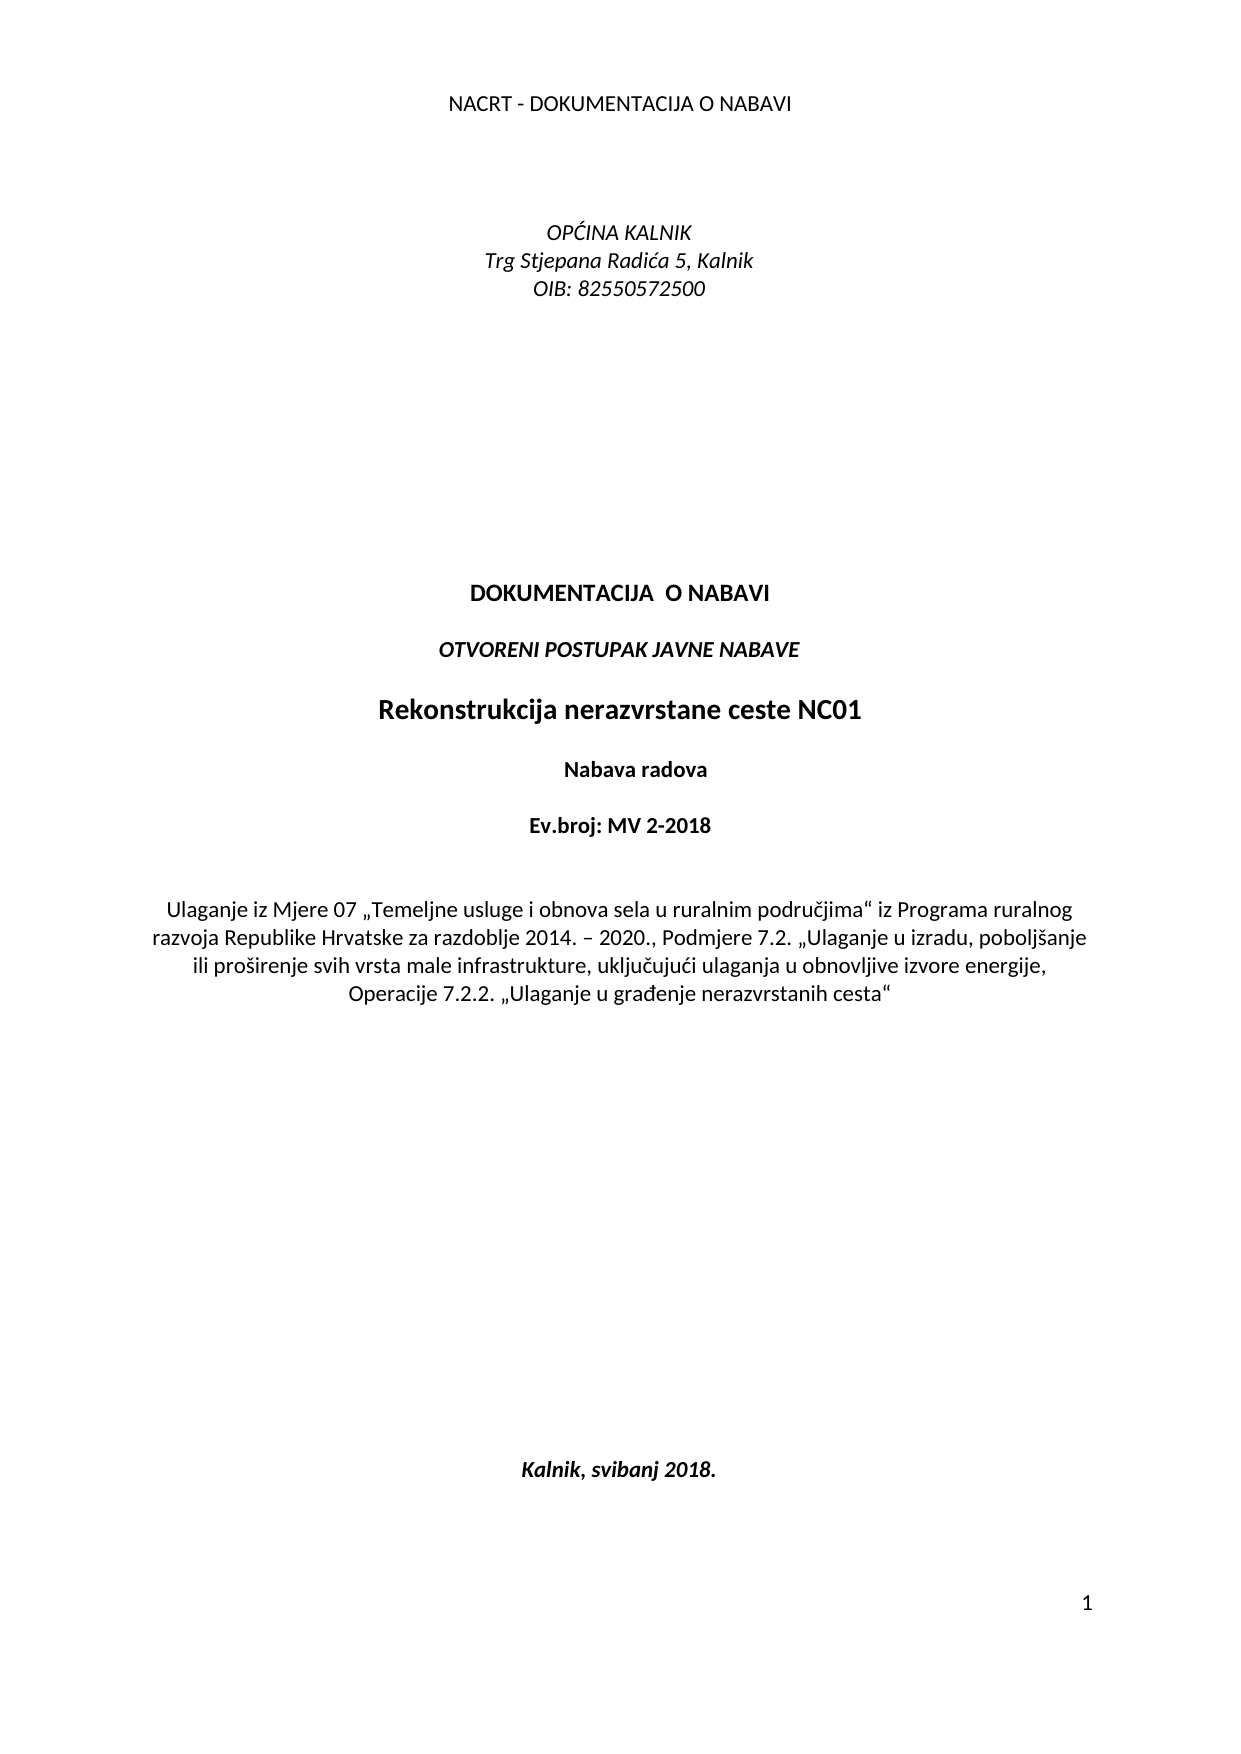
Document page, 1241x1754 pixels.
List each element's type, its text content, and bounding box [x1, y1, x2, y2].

text OTVORENI POSTUPAK JAVNE NABAVE [148, 635, 1092, 663]
title OIB: 82550572500 [148, 274, 1092, 303]
text Ev.broj: MV 2-2018 [148, 811, 1092, 839]
title Ulaganje iz Mjere 07 „Temeljne usluge i obnova sela u ruralnim područjima“ iz Programa ruralnog razvoja Republike Hrvatske za razdoblje 2014. – 2020., Podmjere 7.2. „Ulaganje u izradu, poboljšanje ili proširenje svih vrsta male infrastrukture, uključujući ulaganja u obnovljive izvore energije, Operacije 7.2.2. „Ulaganje u građenje nerazvrstanih cesta“ [148, 895, 1092, 1007]
text Kalnik, svibanj 2018. [148, 1456, 1092, 1483]
title Trg Stjepana Radića 5, Kalnik [148, 247, 1092, 274]
text Nabava radova [148, 755, 1092, 783]
title DOKUMENTACIJA O NABAVI [148, 577, 1092, 607]
text Rekonstrukcija nerazvrstane ceste NC01 [148, 691, 1092, 727]
title OPĆINA KALNIK [148, 218, 1092, 247]
